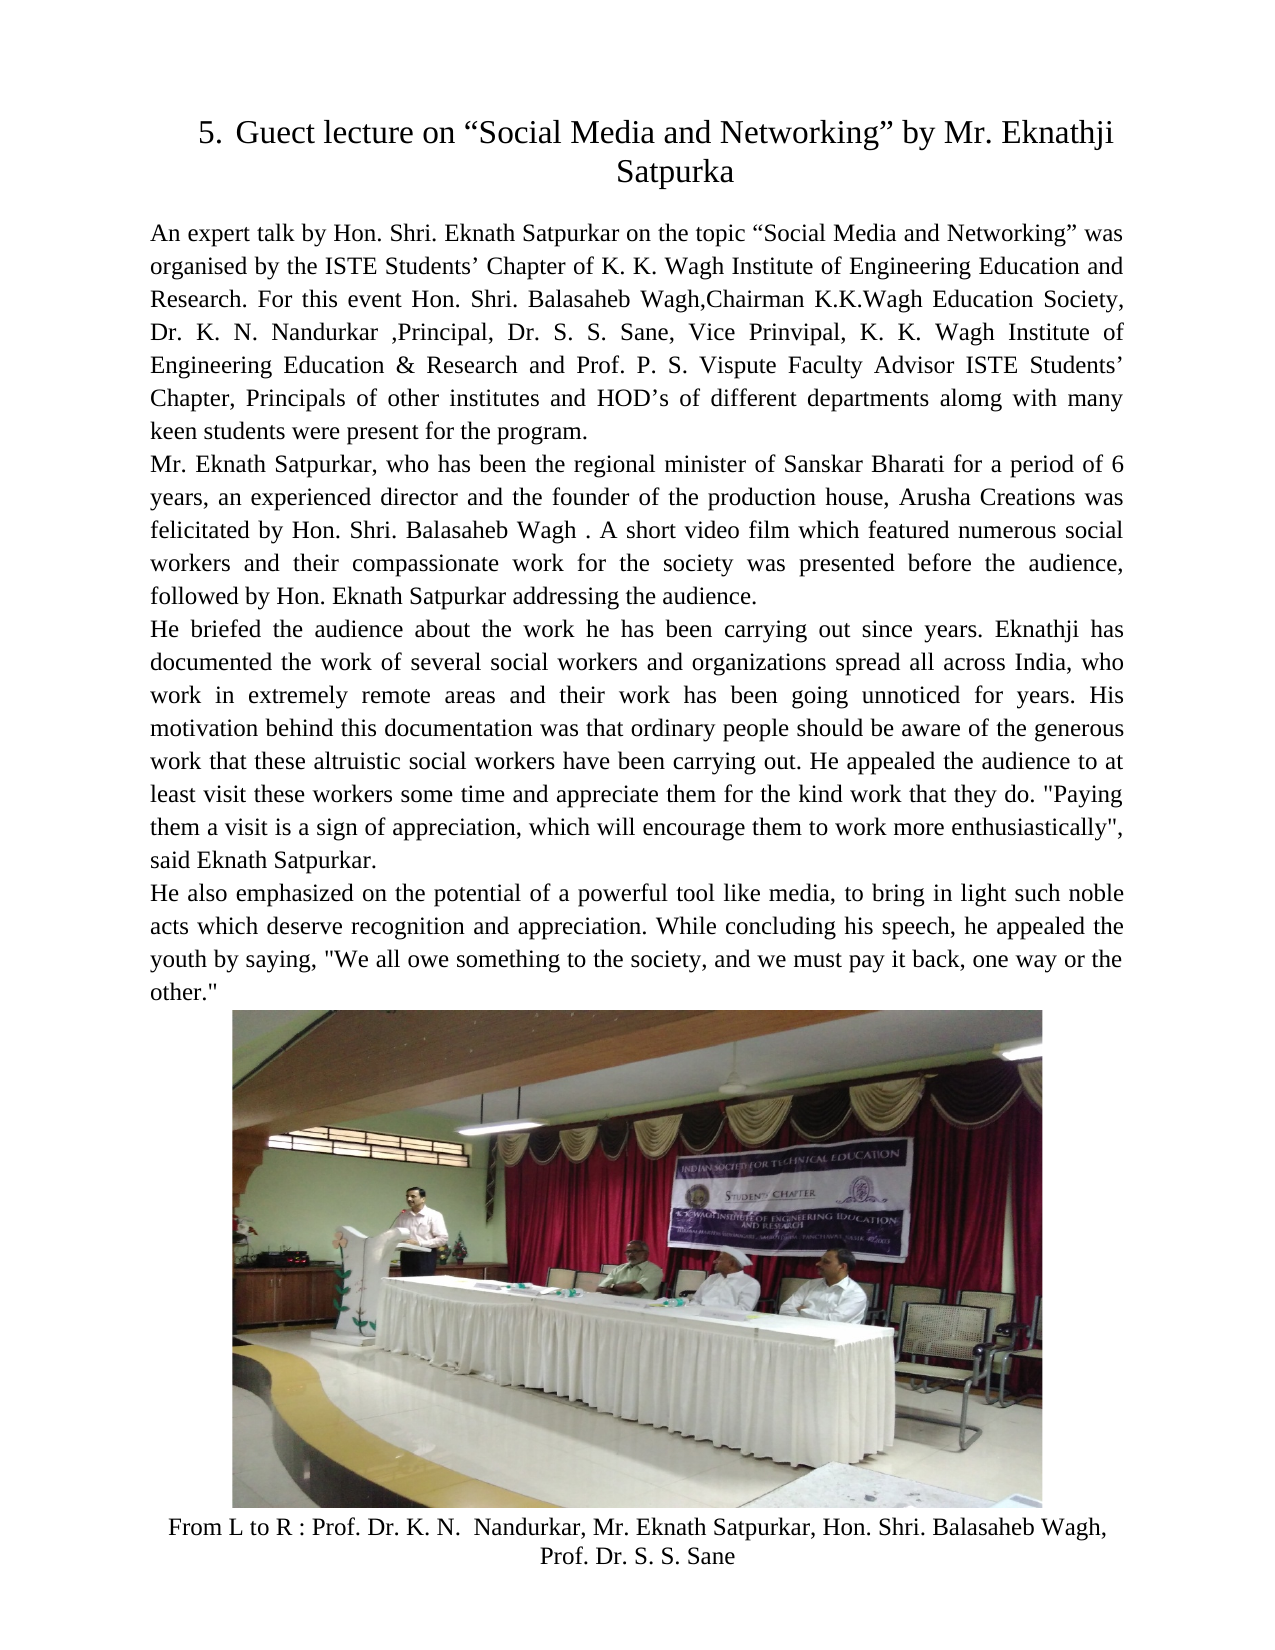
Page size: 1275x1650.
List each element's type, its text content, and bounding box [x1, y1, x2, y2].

text Mr. Eknath Satpurkar, who has been the regional minister of Sanskar Bharati for a period of 6 years, an experienced director and the founder of the production house, Arusha Creations was felicitated by Hon. Shri. Balasaheb Wagh . A short video film which featured numerous social workers and their compassionate work for the society was presented before the audience, followed by Hon. Eknath Satpurkar addressing the audience. [150, 449, 1125, 610]
picture [232, 1010, 1043, 1508]
text He briefed the audience about the work he has been carrying out since years. Eknathji has documented the work of several social workers and organizations spread all across India, who work in extremely remote areas and their work has been going unnoticed for years. His motivation behind this documentation was that ordinary people should be aware of the generous work that these altruistic social workers have been carrying out. He appealed the audience to at least visit these workers some time and appreciate them for the kind work that they do. "Paying them a visit is a sign of appreciation, which will encourage them to work more enthusiastically", said Eknath Satpurkar. [150, 614, 1125, 874]
text From L to R : Prof. Dr. K. N. Nandurkar, Mr. Eknath Satpurkar, Hon. Shri. Balasaheb Wagh, Prof. Dr. S. S. Sane [150, 1512, 1125, 1569]
list Guect lecture on “Social Media and Networking” by Mr. Eknathji Satpurka [187, 112, 1125, 189]
text He also emphasized on the potential of a powerful tool like media, to bring in light such noble acts which deserve recognition and appreciation. While concluding his speech, he appealed the youth by saying, "We all owe something to the society, and we must pay it back, one way or the other." [150, 878, 1125, 1006]
text An expert talk by Hon. Shri. Eknath Satpurkar on the topic “Social Media and Networking” was organised by the ISTE Students’ Chapter of K. K. Wagh Institute of Engineering Education and Research. For this event Hon. Shri. Balasaheb Wagh,Chairman K.K.Wagh Education Society, Dr. K. N. Nandurkar ,Principal, Dr. S. S. Sane, Vice Prinvipal, K. K. Wagh Institute of Engineering Education & Research and Prof. P. S. Vispute Faculty Advisor ISTE Students’ Chapter, Principals of other institutes and HOD’s of different departments alomg with many keen students were present for the program. [150, 218, 1125, 445]
